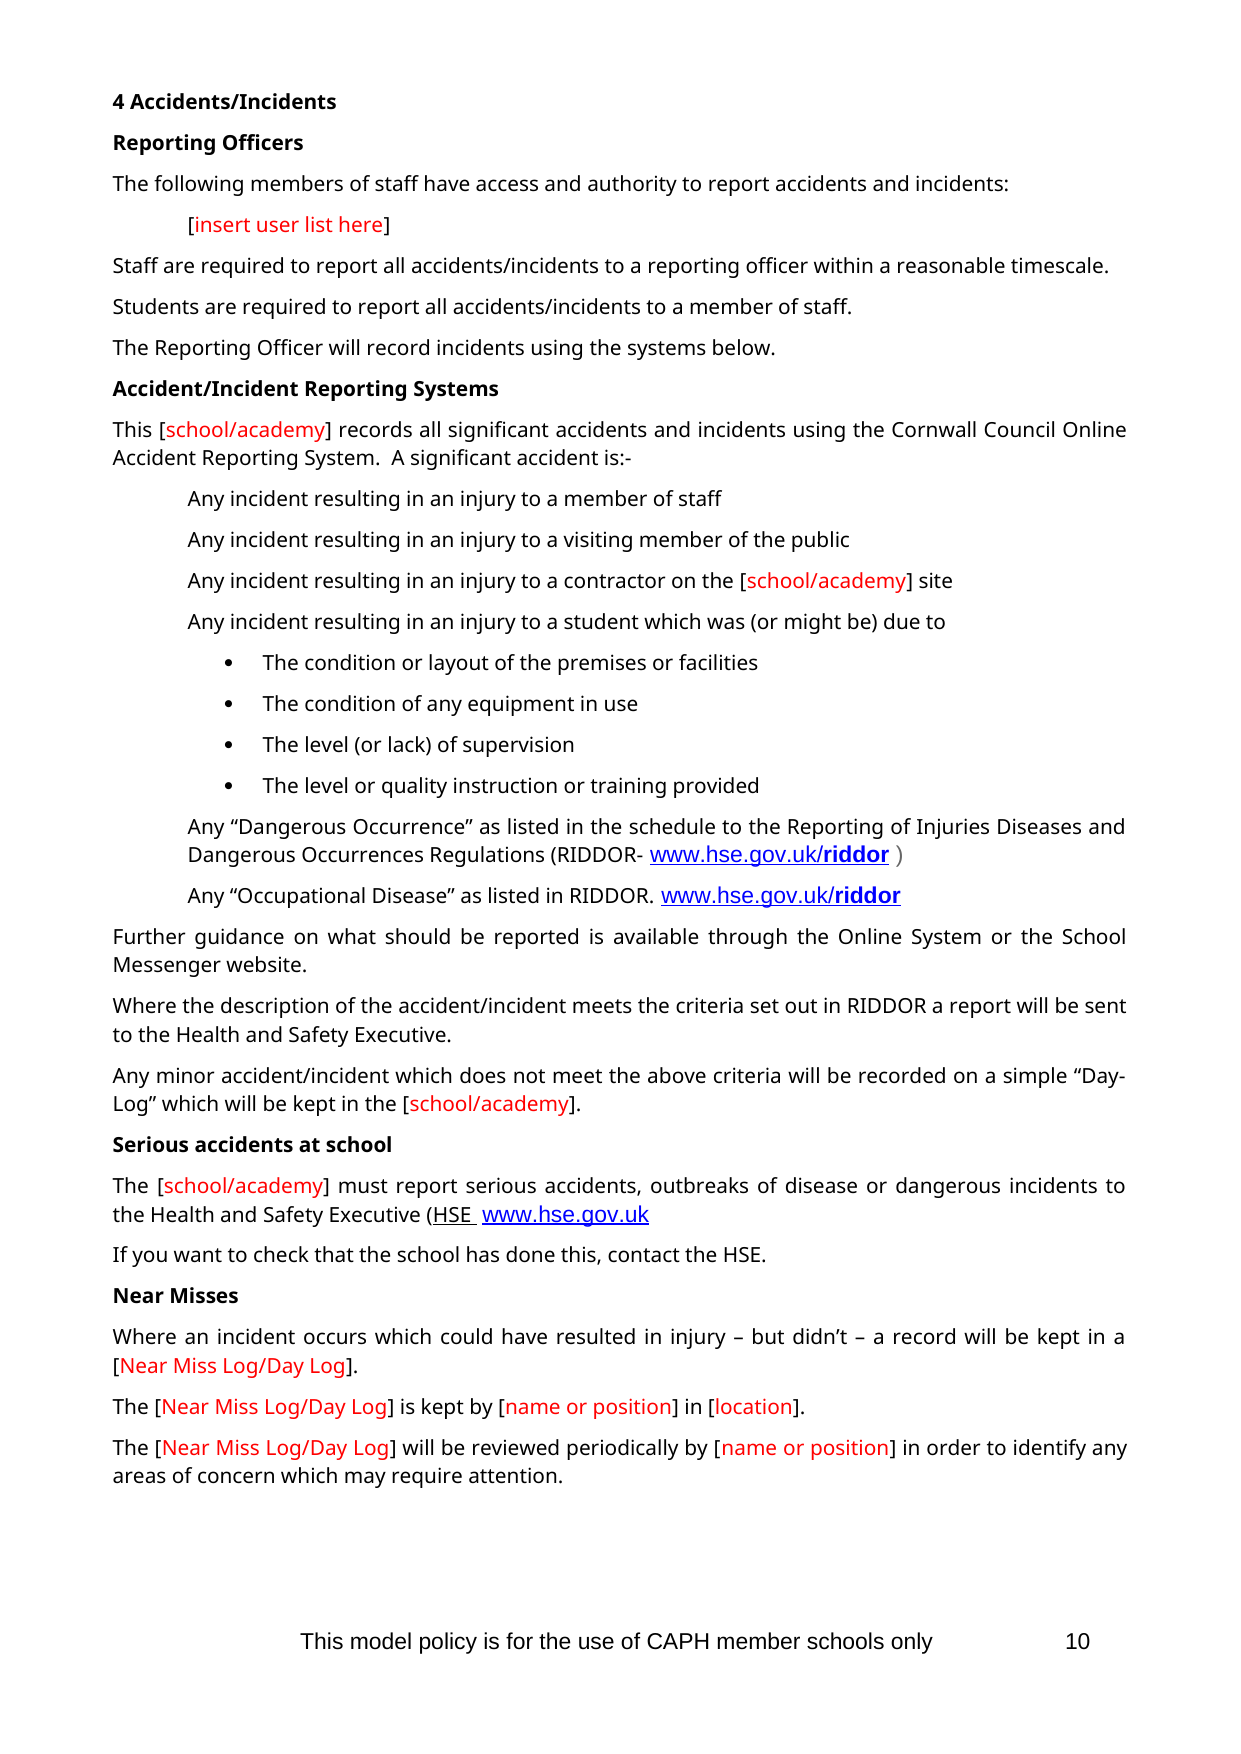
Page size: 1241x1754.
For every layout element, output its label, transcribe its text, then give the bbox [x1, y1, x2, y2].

list The condition or layout of the premises or facilities [225, 648, 1128, 677]
list The level or quality instruction or training provided [225, 771, 1128, 799]
text Where the description of the accident/incident meets the criteria set out in RIDDOR a report will be sent to the Health and Safety Executive. [112, 992, 1128, 1048]
text Any minor accident/incident which does not meet the above criteria will be recorded on a simple “Day-Log” which will be kept in the [school/academy]. [112, 1061, 1128, 1118]
list Any incident resulting in an injury to a member of staff [187, 484, 1128, 513]
text Where an incident occurs which could have resulted in injury – but didn’t – a record will be kept in a [Near Miss Log/Day Log]. [112, 1322, 1128, 1379]
text If you want to check that the school has done this, contact the HSE. [112, 1241, 1128, 1269]
list [insert user list here] [187, 210, 1128, 239]
text The [Near Miss Log/Day Log] will be reviewed periodically by [name or position] in order to identify any areas of concern which may require attention. [112, 1433, 1128, 1490]
list The following members of staff have access and authority to report accidents and incidents: [112, 169, 1128, 198]
list The level (or lack) of supervision [225, 730, 1128, 758]
text Serious accidents at school [112, 1130, 1128, 1159]
text Near Misses [112, 1282, 1128, 1310]
text The [school/academy] must report serious accidents, outbreaks of disease or dangerous incidents to the Health and Safety Executive (HSE www.hse.gov.uk [112, 1171, 1128, 1228]
text The [Near Miss Log/Day Log] is kept by [name or position] in [location]. [112, 1392, 1128, 1420]
list Students are required to report all accidents/incidents to a member of staff. [112, 292, 1128, 321]
text Further guidance on what should be reported is available through the Online System or the School Messenger website. [112, 922, 1128, 979]
text 4 Accidents/Incidents [112, 87, 1128, 116]
list Any incident resulting in an injury to a visiting member of the public [187, 525, 1128, 554]
list Staff are required to report all accidents/incidents to a reporting officer within a reasonable timescale. [112, 251, 1128, 280]
list The condition of any equipment in use [225, 689, 1128, 717]
list Any incident resulting in an injury to a student which was (or might be) due to [187, 607, 1128, 636]
list Reporting Officers [112, 128, 1128, 157]
list Any incident resulting in an injury to a contractor on the [school/academy] site [187, 566, 1128, 595]
list Accident/Incident Reporting Systems [112, 374, 1128, 402]
text Any “Dangerous Occurrence” as listed in the schedule to the Reporting of Injuries Diseases and Dangerous Occurrences Regulations (RIDDOR- www.hse.gov.uk/riddor ) [187, 812, 1128, 869]
text Any “Occupational Disease” as listed in RIDDOR. www.hse.gov.uk/riddor [187, 881, 1128, 910]
list The Reporting Officer will record incidents using the systems below. [112, 333, 1128, 362]
list This [school/academy] records all significant accidents and incidents using the Cornwall Council Online Accident Reporting System. A significant accident is:- [112, 415, 1128, 472]
